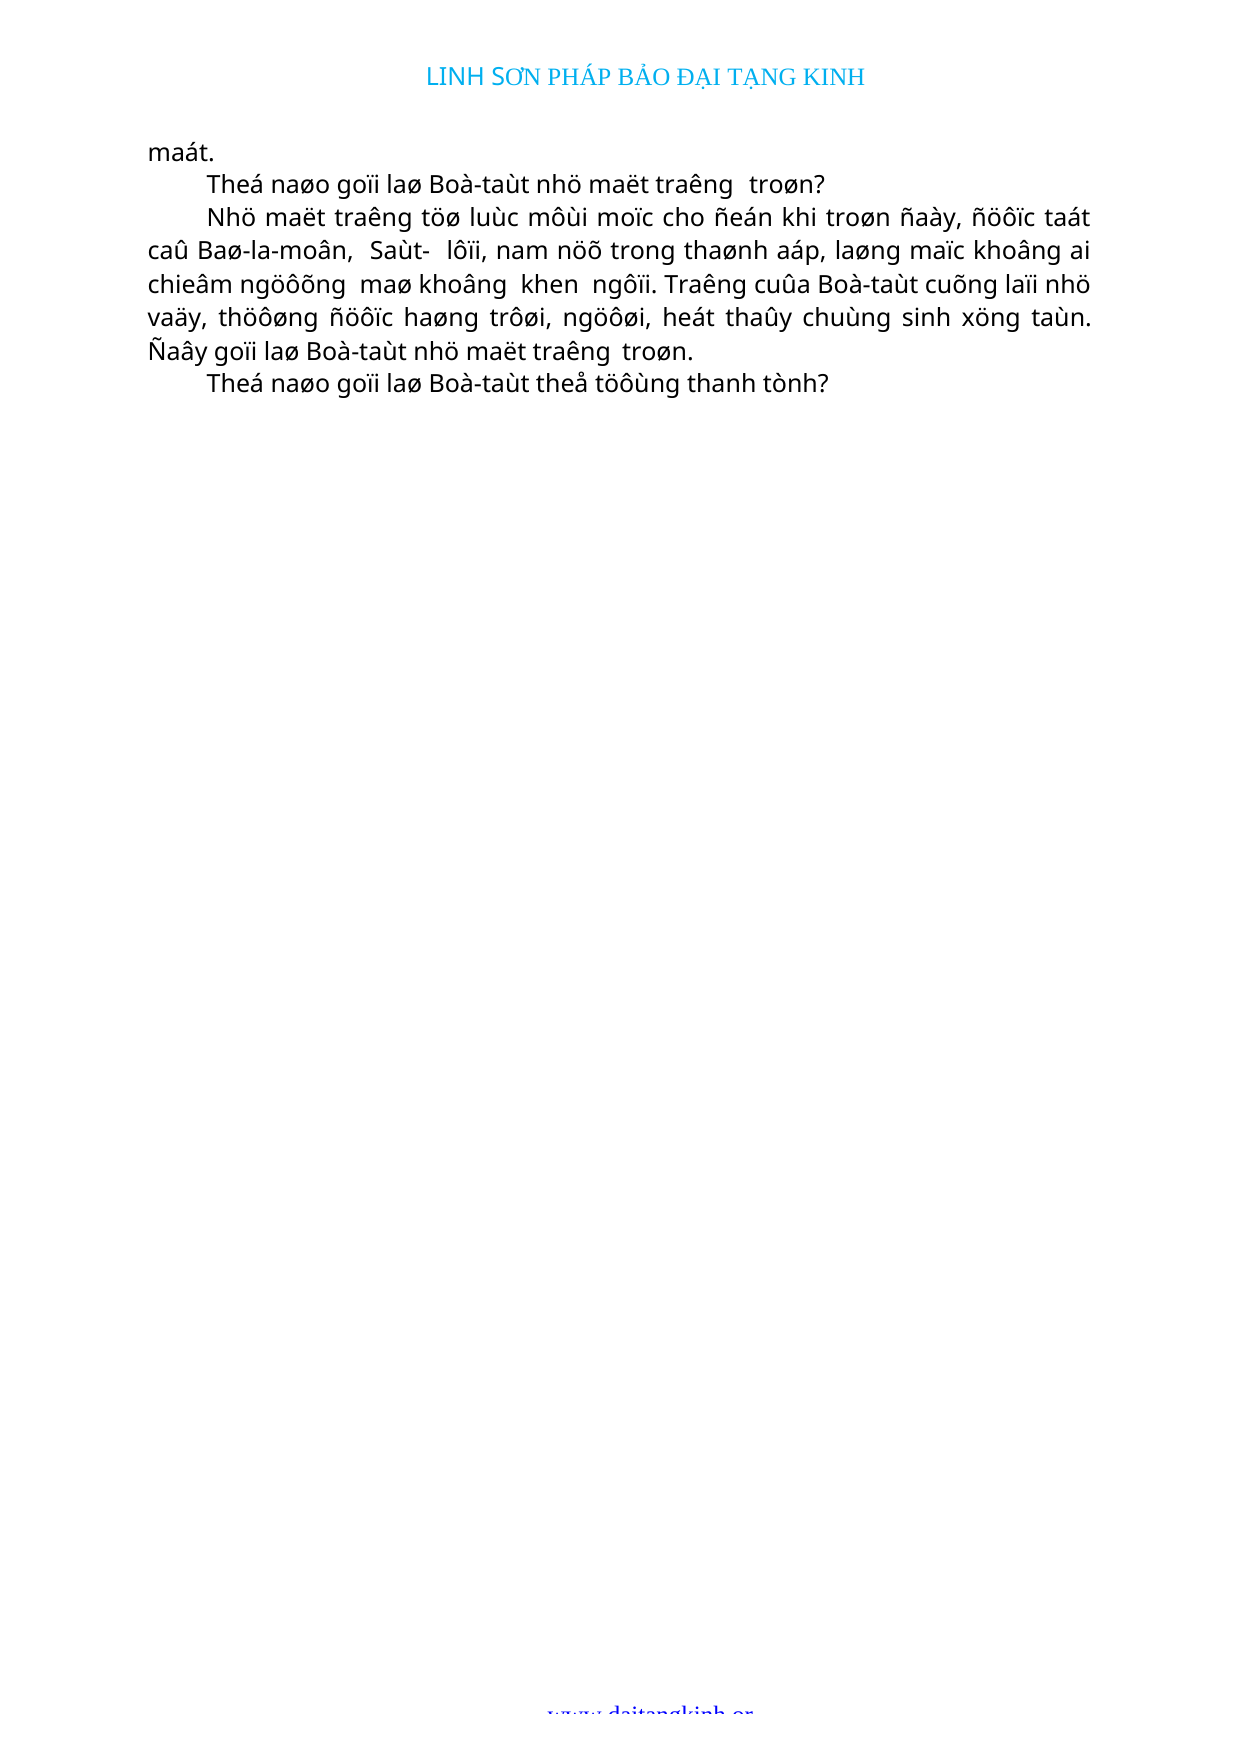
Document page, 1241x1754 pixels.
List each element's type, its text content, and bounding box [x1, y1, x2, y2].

text Theá naøo goïi laø Boà-taùt theå töôùng thanh tònh? [206, 367, 1105, 399]
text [147, 135, 1093, 168]
text Theá naøo goïi laø Boà-taùt nhö maët traêng troøn? [206, 168, 1105, 200]
text Nhö maët traêng töø luùc môùi moïc cho ñeán khi troøn ñaày, ñöôïc taát caû Baø-la-moân, Saùt- lôïi, nam nöõ trong thaønh aáp, laøng maïc khoâng ai chieâm ngöôõng maø khoâng khen ngôïi. Traêng cuûa Boà-taùt cuõng laïi nhö vaäy, thöôøng ñöôïc haøng trôøi, ngöôøi, heát thaûy chuùng sinh xöng taùn. Ñaây goïi laø Boà-taùt nhö maët traêng troøn. [147, 200, 1093, 367]
